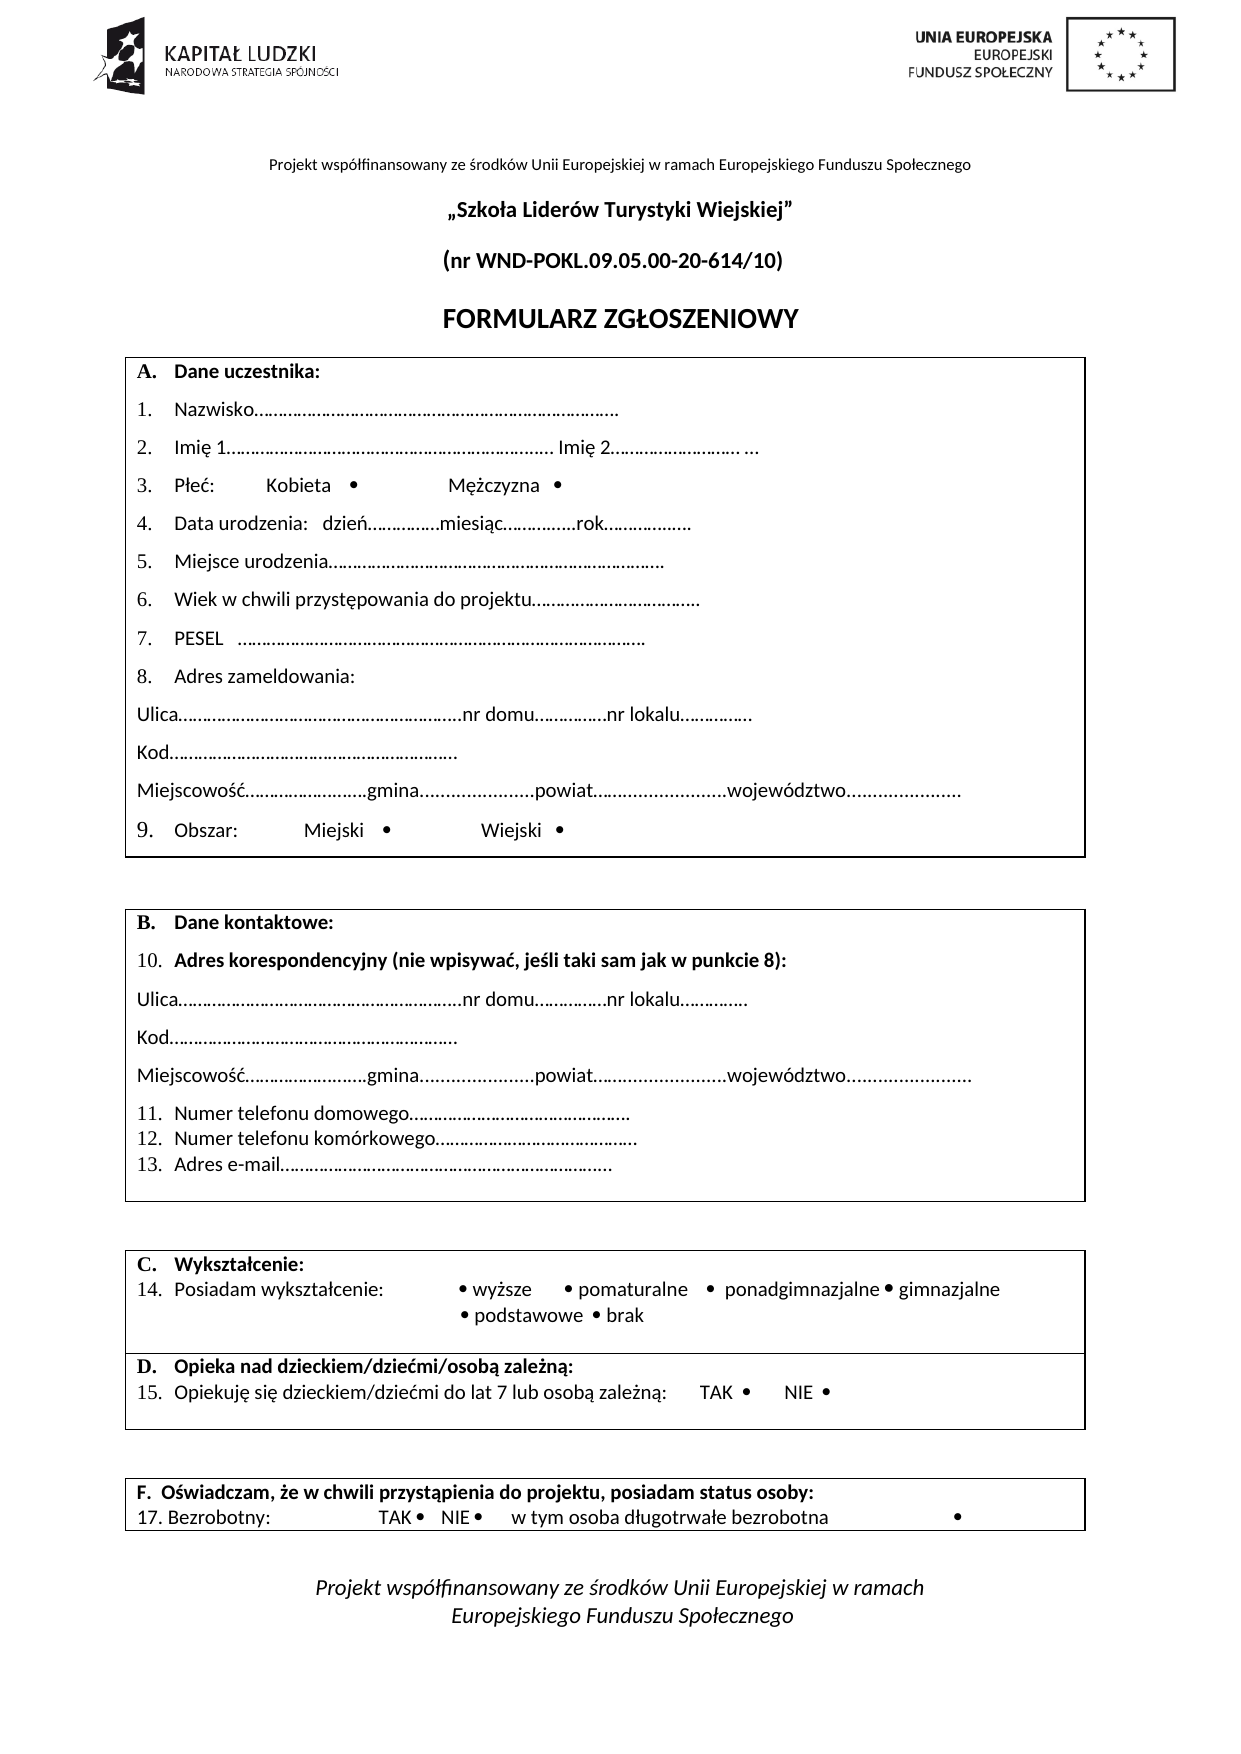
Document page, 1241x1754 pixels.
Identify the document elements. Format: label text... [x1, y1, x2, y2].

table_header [126, 1479, 1084, 1530]
table_cell Opieka nad dzieckiem/dziećmi/osobą zależną: Opiekuję się dzieckiem/dziećmi do lat 7 lub osobą zależną: TAK NIE [126, 1354, 1084, 1429]
text (nr WND-POKL.09.05.00-20-614/10) [369, 244, 1093, 275]
table_header Dane uczestnika: Nazwisko…………………………………………………………………. Imię 1………………………………………………………..… Imię 2……………………… … Płeć: Kobieta Mężczyzna Data urodzenia: dzień……………miesiąc……….…..rok…………..…. Miejsce urodzenia……………………………………………………………. Wiek w chwili przystępowania do projektu…………………………….. PESEL …………………………………………………………………………. Adres zameldowania: Ulica…………………………………………………..nr domu……………nr lokalu…………… Kod…………………………………………………… Miejscowość………………...….gmina......................powiat……....................województwo...................... Obszar: Miejski Wiejski [126, 358, 1084, 856]
text Projekt współfinansowany ze środków Unii Europejskiej w ramach Europejskiego Funduszu Społecznego [148, 154, 1093, 175]
table_header Wykształcenie: Posiadam wykształcenie: wyższe pomaturalne ponadgimnazjalne gimnazjalne podstawowe brak [126, 1251, 1084, 1353]
text FORMULARZ ZGŁOSZENIOWY [443, 300, 1093, 336]
text „Szkoła Liderów Turystyki Wiejskiej” [148, 196, 1093, 224]
table_header Dane kontaktowe: Adres korespondencyjny (nie wpisywać, jeśli taki sam jak w punkcie 8): Ulica…………………………………………………..nr domu……………nr lokalu………….. Kod…………………………………………………… Miejscowość………………...….gmina......................powiat……....................województwo........................ Numer telefonu domowego………………………………………. Numer telefonu komórkowego…………………………………… Adres e-mail…………………………………………………………... [126, 910, 1084, 1201]
